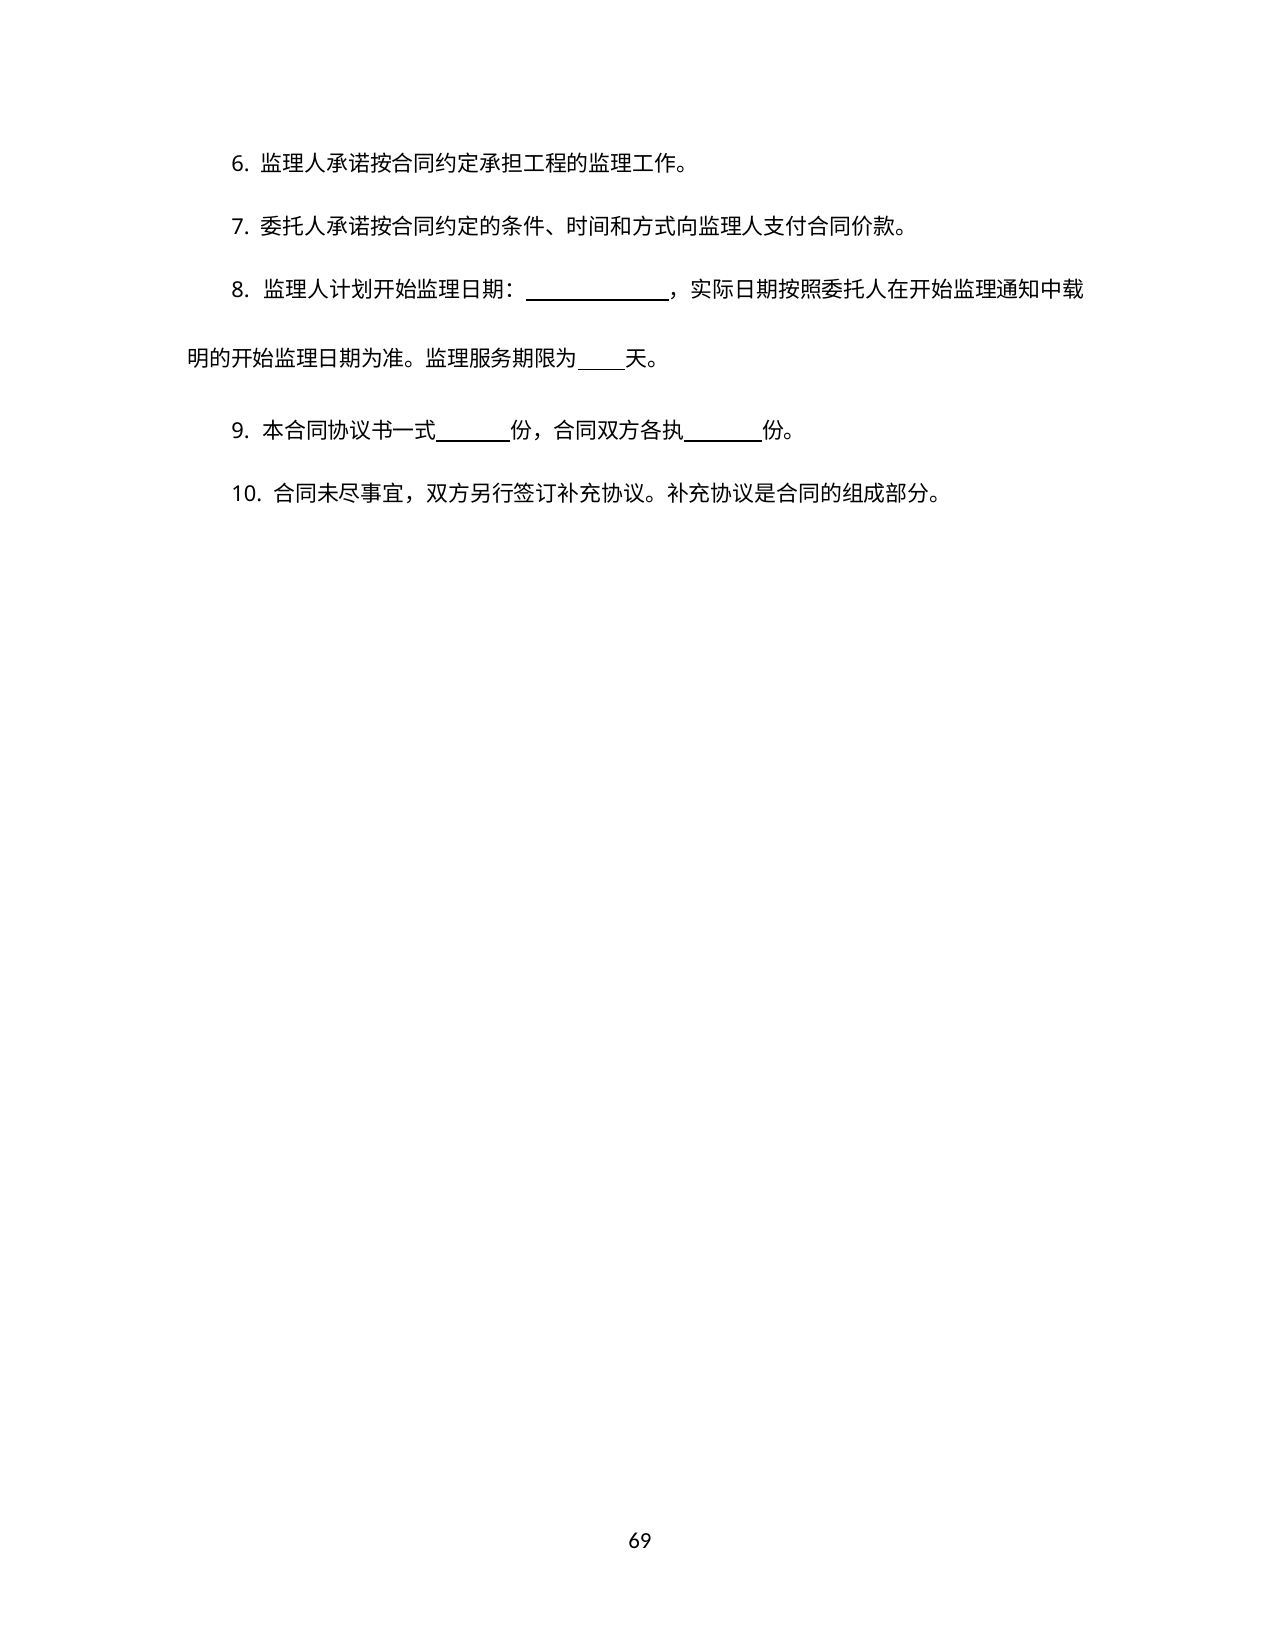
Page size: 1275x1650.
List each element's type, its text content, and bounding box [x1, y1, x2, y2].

text 7. 委托人承诺按合同约定的条件、时间和方式向监理人支付合同价款。 [231, 209, 1099, 241]
text 8. 监理人计划开始监理日期： ，实际日期按照委托人在开始监理通知中载 [231, 272, 1099, 304]
text 10. 合同未尽事宜，双方另行签订补充协议。补充协议是合同的组成部分。 [231, 476, 1099, 508]
text 明的开始监理日期为准。监理服务期限为 天。 [187, 341, 1099, 373]
text 9. 本合同协议书一式 份，合同双方各执 份。 [231, 413, 1099, 444]
text 6. 监理人承诺按合同约定承担工程的监理工作。 [231, 146, 1099, 178]
